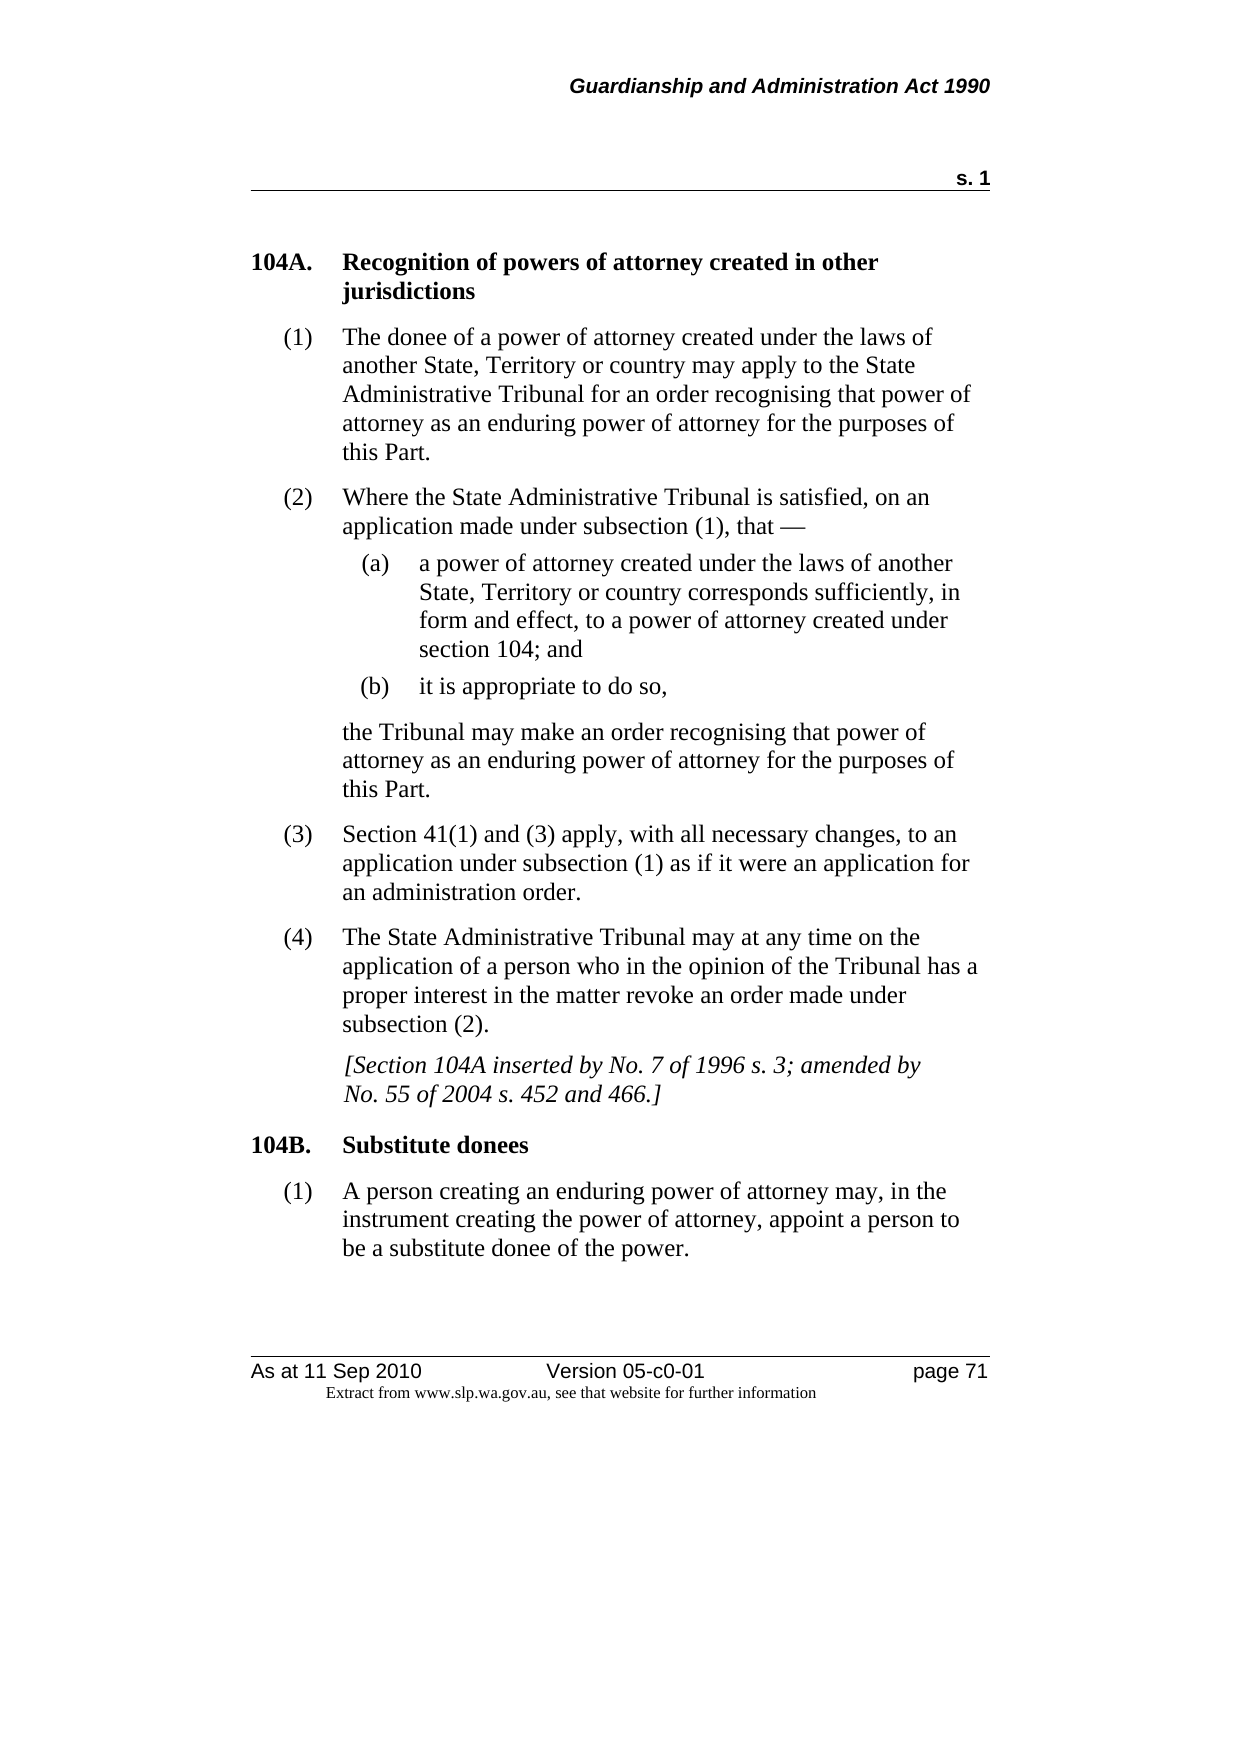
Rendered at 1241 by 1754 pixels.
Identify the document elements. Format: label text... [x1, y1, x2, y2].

text (1) A person creating an enduring power of attorney may, in the instrument creating the power of attorney, appoint a person to be a substitute donee of the power. [251, 1176, 990, 1262]
subtitle 104A. Recognition of powers of attorney created in other jurisdictions [251, 247, 990, 305]
text (3) Section 41(1) and (3) apply, with all necessary changes, to an application under subsection (1) as if it were an application for an administration order. [251, 819, 990, 906]
text (2) Where the State Administrative Tribunal is satisfied, on an application made under subsection (1), that — [251, 482, 990, 539]
text [Section 104A inserted by No. 7 of 1996 s. 3; amended by No. 55 of 2004 s. 452 and 466.] [251, 1050, 990, 1107]
subtitle 104B. Substitute donees [251, 1130, 990, 1159]
text (a) a power of attorney created under the laws of another State, Territory or country corresponds sufficiently, in form and effect, to a power of attorney created under section 104; and [251, 548, 990, 663]
text (1) The donee of a power of attorney created under the laws of another State, Territory or country may apply to the State Administrative Tribunal for an order recognising that power of attorney as an enduring power of attorney for the purposes of this Part. [251, 322, 990, 465]
text the Tribunal may make an order recognising that power of attorney as an enduring power of attorney for the purposes of this Part. [251, 717, 990, 803]
text (4) The State Administrative Tribunal may at any time on the application of a person who in the opinion of the Tribunal has a proper interest in the matter revoke an order made under subsection (2). [251, 922, 990, 1037]
text (b) it is appropriate to do so, [251, 671, 990, 700]
